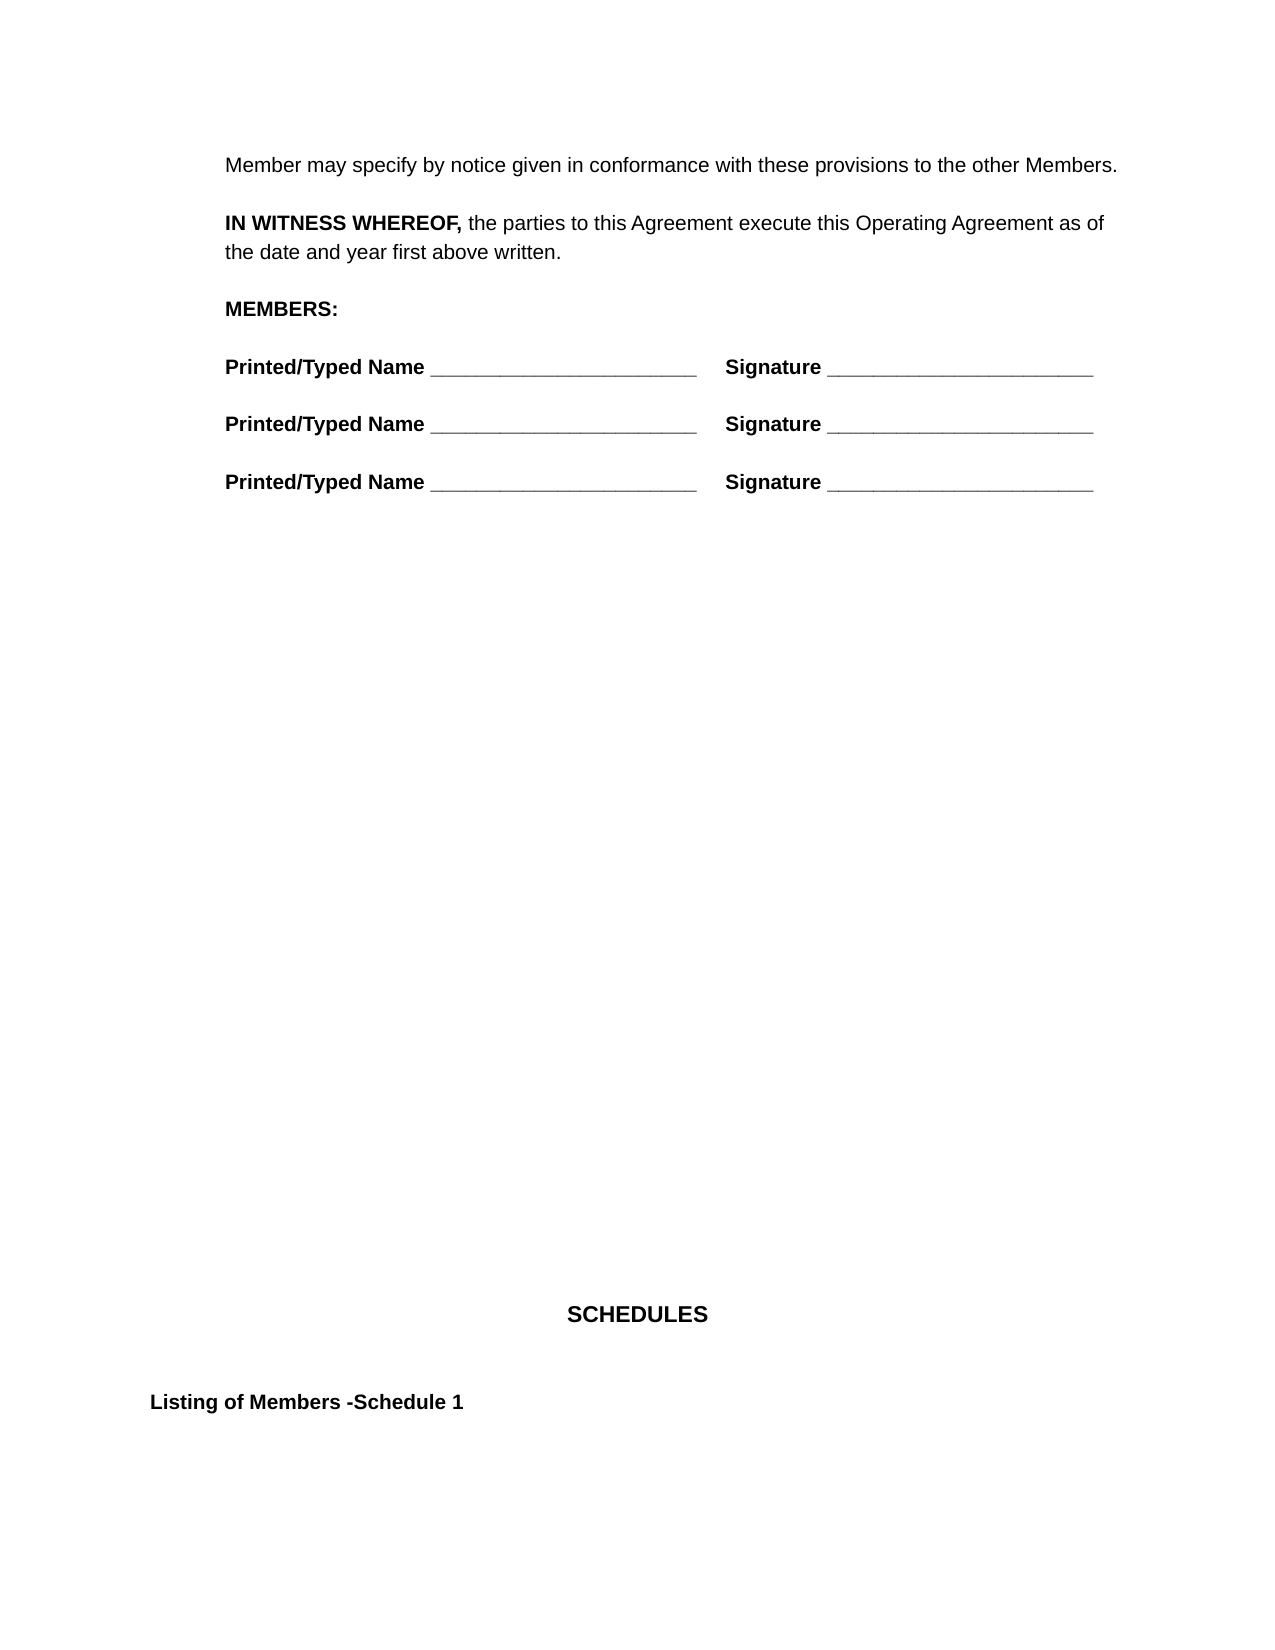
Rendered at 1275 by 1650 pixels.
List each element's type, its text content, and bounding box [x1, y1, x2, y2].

text Listing of Members -Schedule 1 [150, 1386, 1125, 1415]
text SCHEDULES [150, 1300, 1125, 1329]
text Printed/Typed Name _______________________ Signature _______________________ [225, 466, 1125, 495]
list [187, 150, 1125, 179]
text Printed/Typed Name _______________________ Signature _______________________ [225, 409, 1125, 437]
text MEMBERS: [225, 294, 1125, 322]
text IN WITNESS WHEREOF, the parties to this Agreement execute this Operating Agreement as of the date and year first above written. [225, 207, 1125, 265]
text Printed/Typed Name _______________________ Signature _______________________ [225, 351, 1125, 380]
